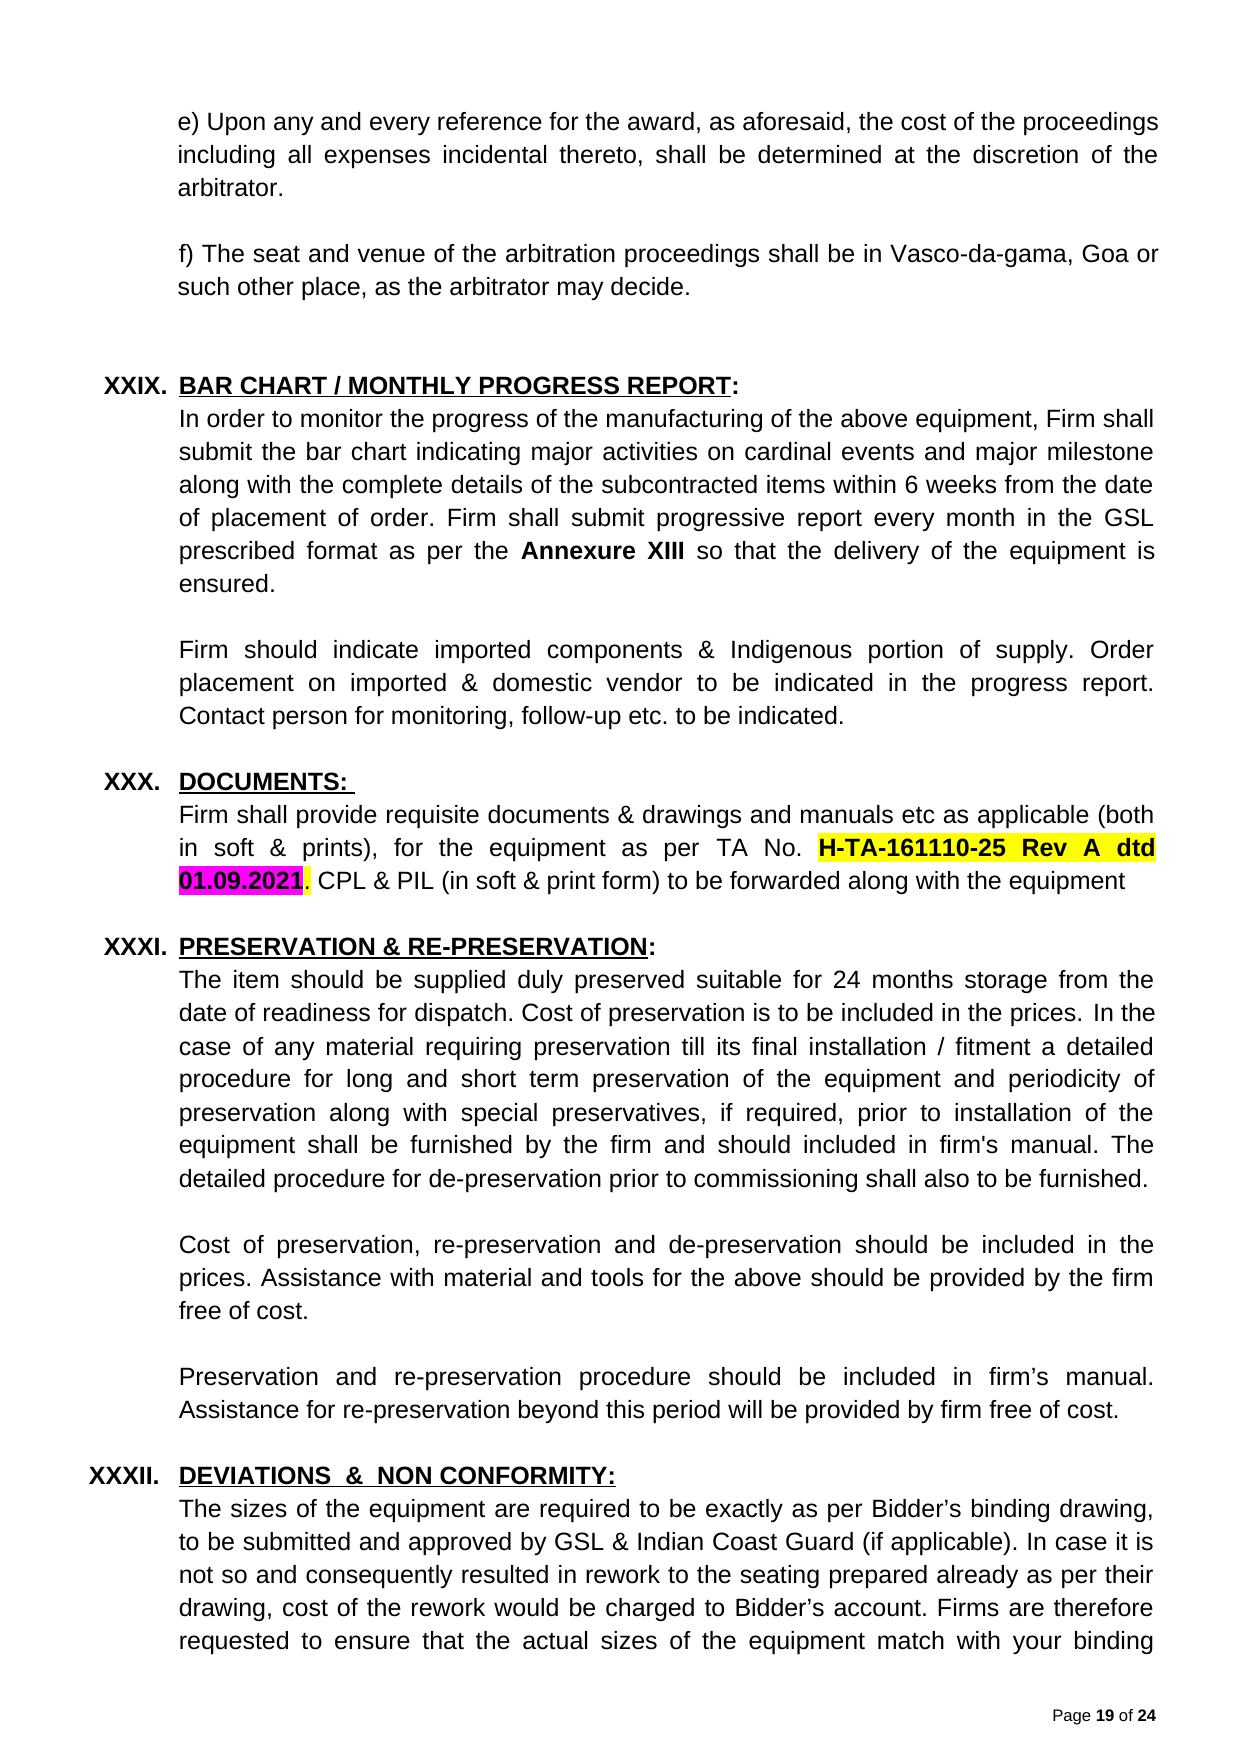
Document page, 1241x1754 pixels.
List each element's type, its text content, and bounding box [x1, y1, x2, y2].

list BAR CHART / MONTHLY PROGRESS REPORT: [103, 371, 1156, 400]
list Firm should indicate imported components & Indigenous portion of supply. Order placement on imported & domestic vendor to be indicated in the progress report. Contact person for monitoring, follow-up etc. to be indicated. [178, 635, 1156, 730]
text e) Upon any and every reference for the award, as aforesaid, the cost of the proceedings including all expenses incidental thereto, shall be determined at the discretion of the arbitrator. [177, 107, 1160, 202]
list DOCUMENTS: [103, 767, 1156, 796]
text f) The seat and venue of the arbitration proceedings shall be in Vasco-da-gama, Goa or such other place, as the arbitrator may decide. [177, 239, 1160, 301]
text The item should be supplied duly preserved suitable for 24 months storage from the date of readiness for dispatch. Cost of preservation is to be included in the prices. In the case of any material requiring preservation till its final installation / fitment a detailed procedure for long and short term preservation of the equipment and periodicity of preservation along with special preservatives, if required, prior to installation of the equipment shall be furnished by the firm and should included in firm's manual. The detailed procedure for de-preservation prior to commissioning shall also to be furnished. [178, 965, 1156, 1192]
list Preservation and re-preservation procedure should be included in firm’s manual. Assistance for re-preservation beyond this period will be provided by firm free of cost. [178, 1362, 1156, 1423]
list In order to monitor the progress of the manufacturing of the above equipment, Firm shall submit the bar chart indicating major activities on cardinal events and major milestone along with the complete details of the subcontracted items within 6 weeks from the date of placement of order. Firm shall submit progressive report every month in the GSL prescribed format as per the Annexure XIII so that the delivery of the equipment is ensured. [178, 404, 1156, 598]
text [178, 1494, 1156, 1654]
list DEVIATIONS & NON CONFORMITY: [89, 1461, 1156, 1489]
list Firm shall provide requisite documents & drawings and manuals etc as applicable (both in soft & prints), for the equipment as per TA No. H-TA-161110-25 Rev A dtd 01.09.2021. CPL & PIL (in soft & print form) to be forwarded along with the equipment [178, 800, 1156, 895]
list PRESERVATION & RE-PRESERVATION: [103, 932, 1156, 961]
text Cost of preservation, re-preservation and de-preservation should be included in the prices. Assistance with material and tools for the above should be provided by the firm free of cost. [178, 1229, 1156, 1324]
